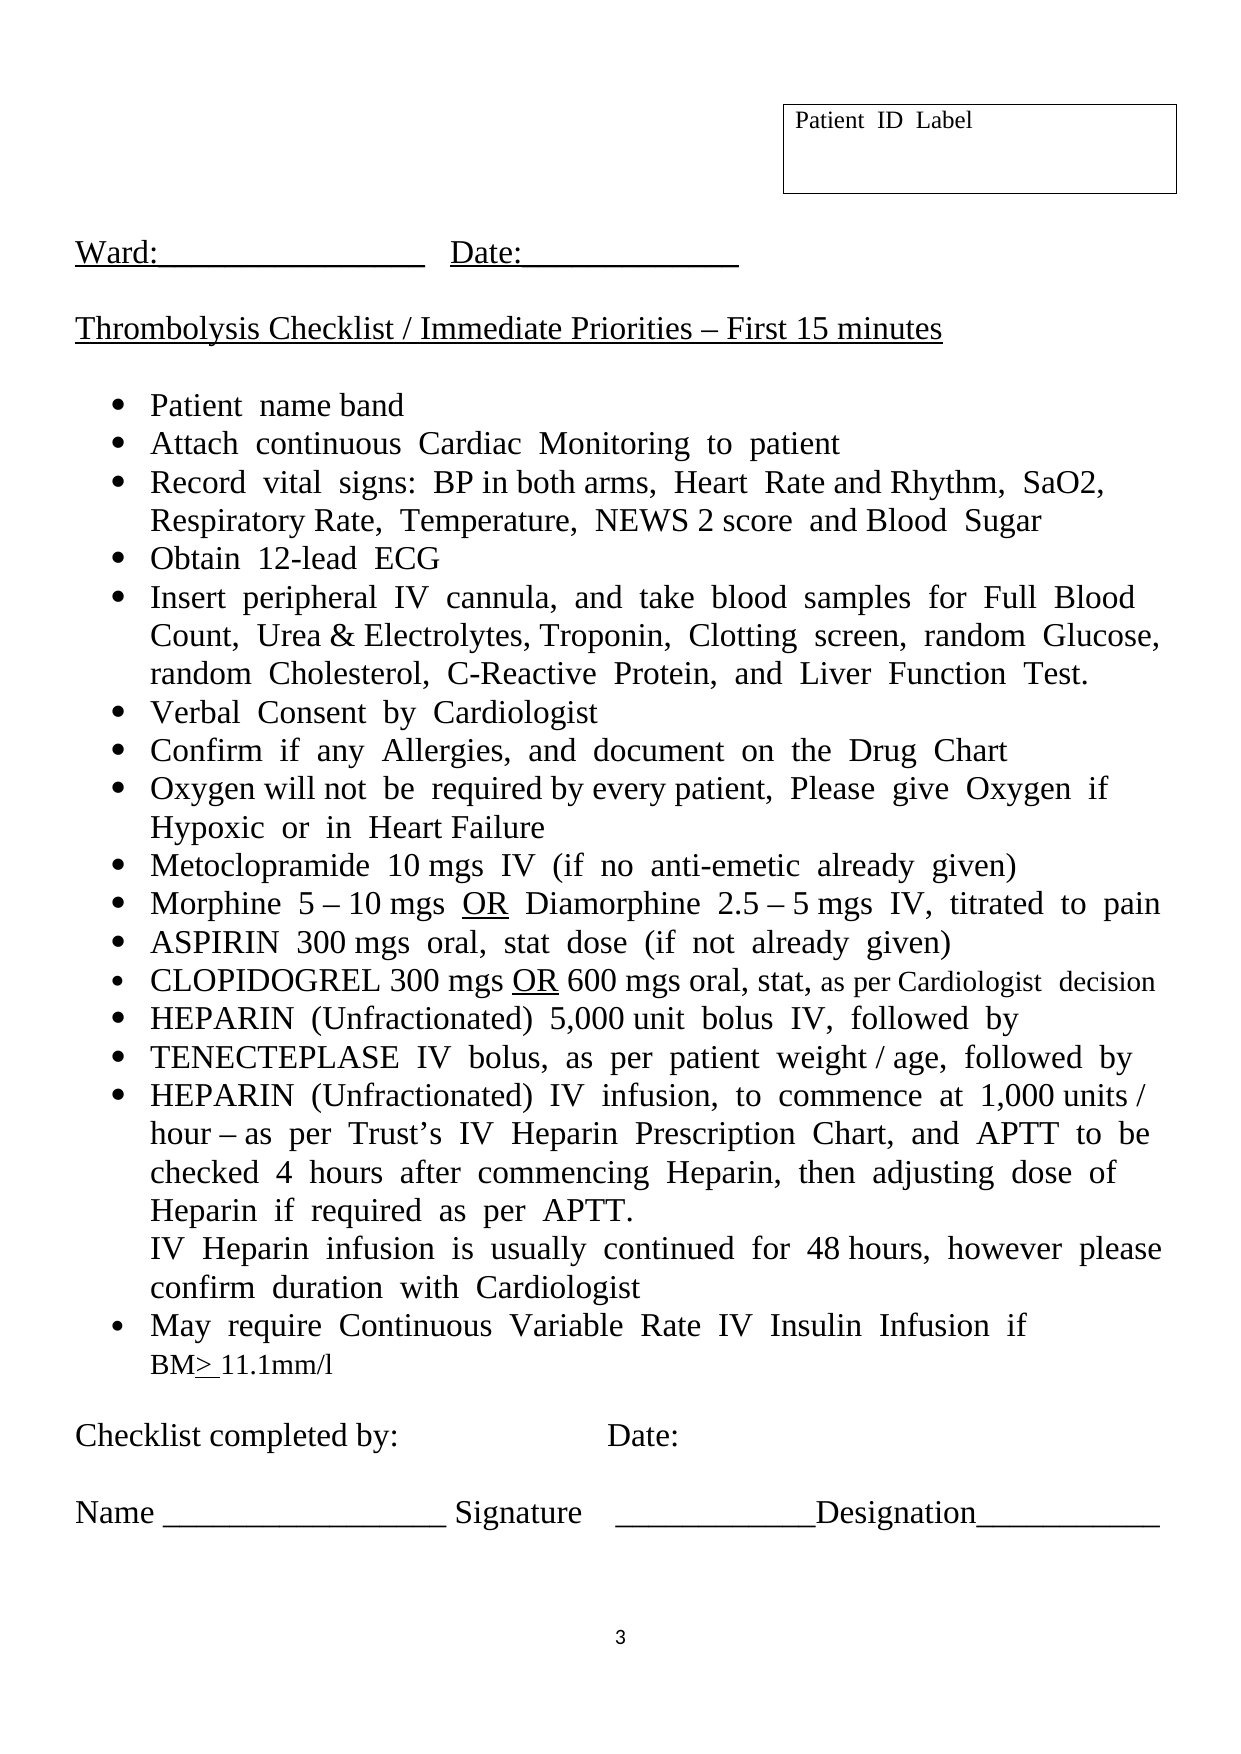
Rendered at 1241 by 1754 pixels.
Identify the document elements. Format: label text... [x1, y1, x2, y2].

list HEPARIN (Unfractionated) IV infusion, to commence at 1,000 units / hour – as per Trust’s IV Heparin Prescription Chart, and APTT to be checked 4 hours after commencing Heparin, then adjusting dose of Heparin if required as per APTT. [112, 1075, 1165, 1228]
list Obtain 12-lead ECG [112, 538, 1165, 577]
list TENECTEPLASE IV bolus, as per patient weight / age, followed by [112, 1037, 1165, 1075]
list May require Continuous Variable Rate IV Insulin Infusion if BM> 11.1mm/l [112, 1305, 1165, 1382]
text Thrombolysis Checklist / Immediate Priorities – First 15 minutes [75, 308, 1165, 347]
table_header Patient ID Label [784, 105, 1176, 192]
list Record vital signs: BP in both arms, Heart Rate and Rhythm, SaO2, Respiratory Rate, Temperature, NEWS 2 score and Blood Sugar [112, 462, 1165, 538]
list IV Heparin infusion is usually continued for 48 hours, however please confirm duration with Cardiologist [150, 1228, 1165, 1305]
list Oxygen will not be required by every patient, Please give Oxygen if Hypoxic or in Heart Failure [112, 768, 1165, 845]
list ASPIRIN 300 mgs oral, stat dose (if not already given) [112, 922, 1165, 960]
list Verbal Consent by Cardiologist [112, 692, 1165, 730]
list Morphine 5 – 10 mgs OR Diamorphine 2.5 – 5 mgs IV, titrated to pain [112, 883, 1165, 922]
list CLOPIDOGREL 300 mgs OR 600 mgs oral, stat, as per Cardiologist decision [112, 960, 1165, 998]
list Patient name band [112, 385, 1165, 423]
list HEPARIN (Unfractionated) 5,000 unit bolus IV, followed by [112, 998, 1165, 1037]
list Attach continuous Cardiac Monitoring to patient [112, 423, 1165, 462]
list Metoclopramide 10 mgs IV (if no anti-emetic already given) [112, 845, 1165, 883]
text Checklist completed by: Date: [75, 1415, 1165, 1454]
text Name _________________ Signature ____________Designation___________ [75, 1492, 1165, 1530]
text Ward:________________ Date:_____________ [75, 232, 1165, 270]
list Confirm if any Allergies, and document on the Drug Chart [112, 730, 1165, 768]
list Insert peripheral IV cannula, and take blood samples for Full Blood Count, Urea & Electrolytes, Troponin, Clotting screen, random Glucose, random Cholesterol, C-Reactive Protein, and Liver Function Test. [112, 577, 1165, 692]
